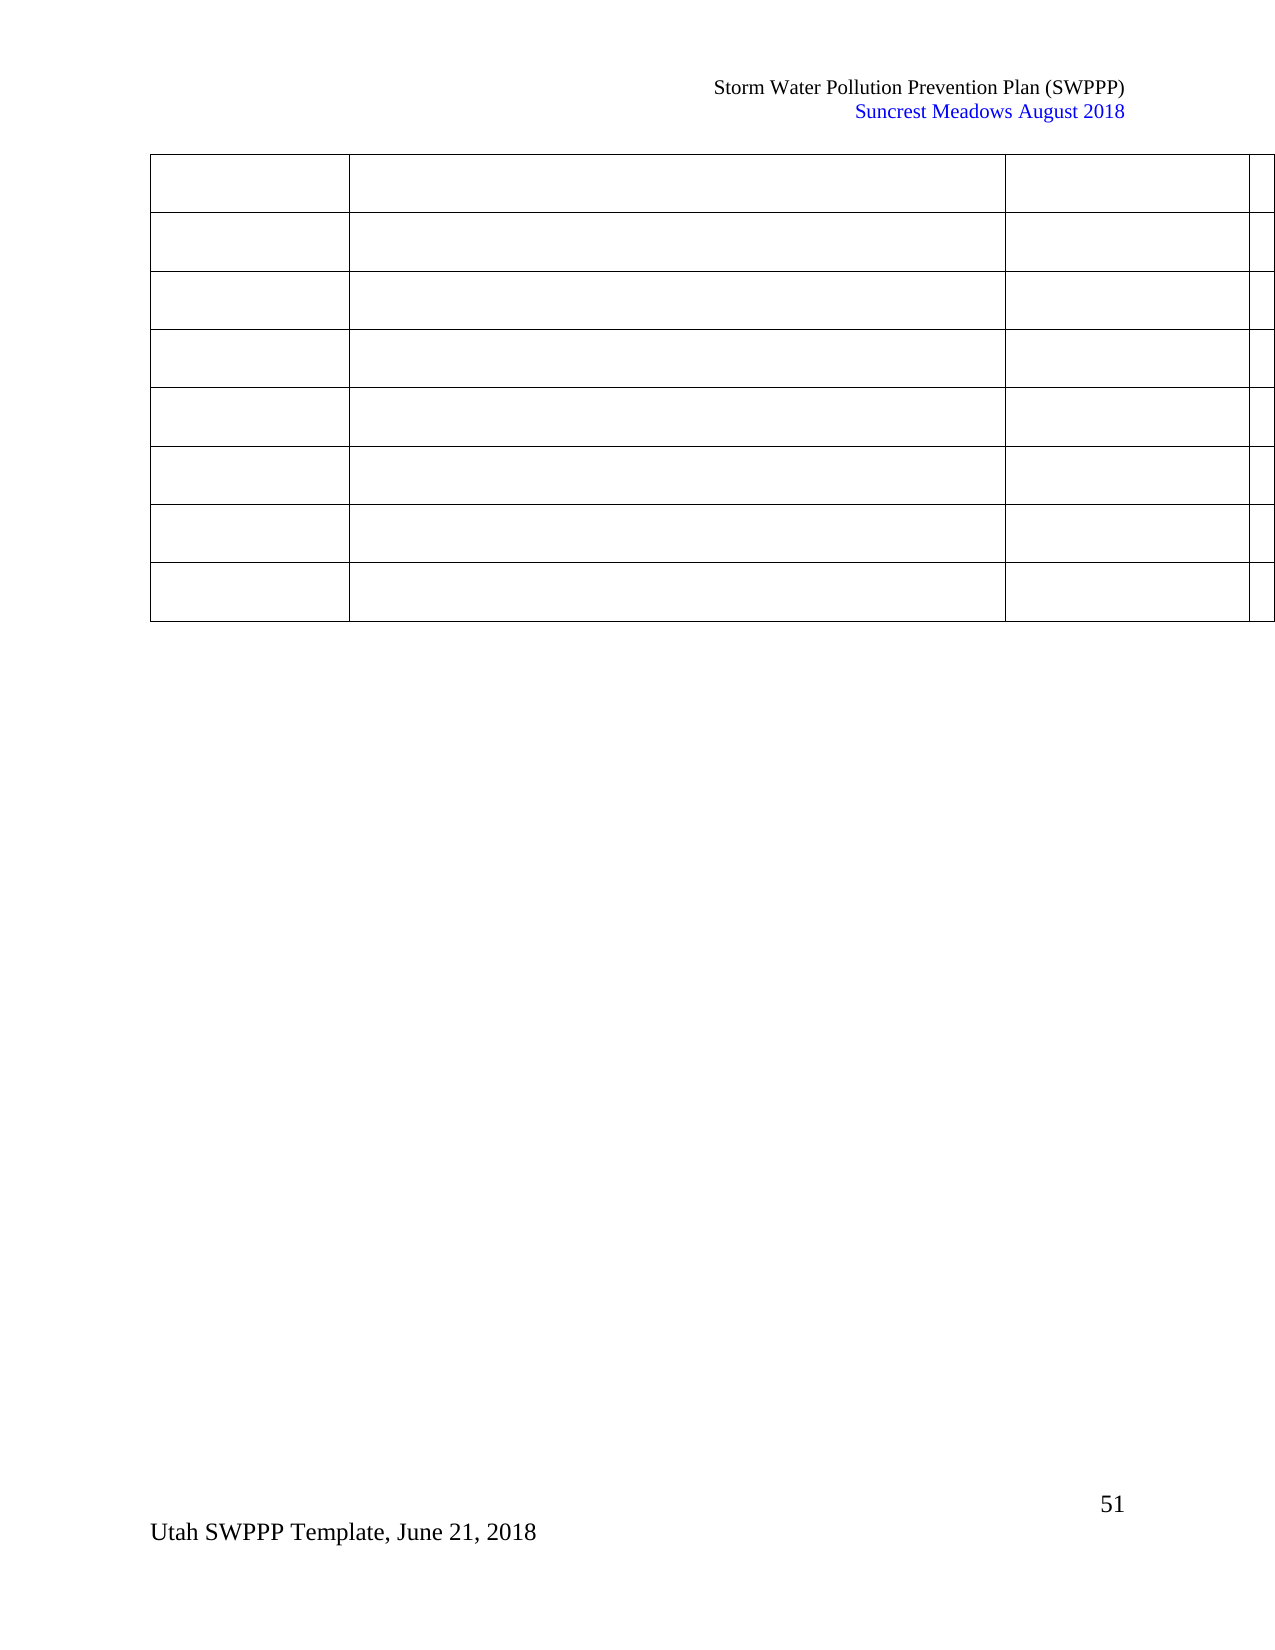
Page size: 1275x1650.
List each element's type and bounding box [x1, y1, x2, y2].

table_cell [350, 563, 1005, 621]
table_cell [151, 505, 349, 562]
table_cell [1250, 388, 1274, 446]
table_cell [350, 505, 1005, 562]
table_cell [151, 155, 349, 212]
table_cell [1250, 155, 1274, 212]
table_cell [1006, 447, 1249, 504]
table_cell [1006, 505, 1249, 562]
table_cell [1006, 330, 1249, 387]
table_cell [1250, 330, 1274, 387]
table_cell [151, 388, 349, 446]
table_cell [1250, 213, 1274, 271]
table_cell [350, 447, 1005, 504]
table_cell [350, 155, 1005, 212]
table_cell [1250, 505, 1274, 562]
table_cell [1006, 388, 1249, 446]
table_cell [1006, 213, 1249, 271]
table_cell [350, 272, 1005, 329]
table_cell [1006, 155, 1249, 212]
table_cell [1250, 447, 1274, 504]
table_cell [1006, 272, 1249, 329]
table_cell [1250, 272, 1274, 329]
table_cell [151, 447, 349, 504]
table_cell [151, 330, 349, 387]
table_cell [1250, 563, 1274, 621]
table_cell [1006, 563, 1249, 621]
table_cell [350, 388, 1005, 446]
table_cell [350, 330, 1005, 387]
table_cell [151, 213, 349, 271]
table_cell [151, 272, 349, 329]
table_cell [350, 213, 1005, 271]
table_cell [151, 563, 349, 621]
